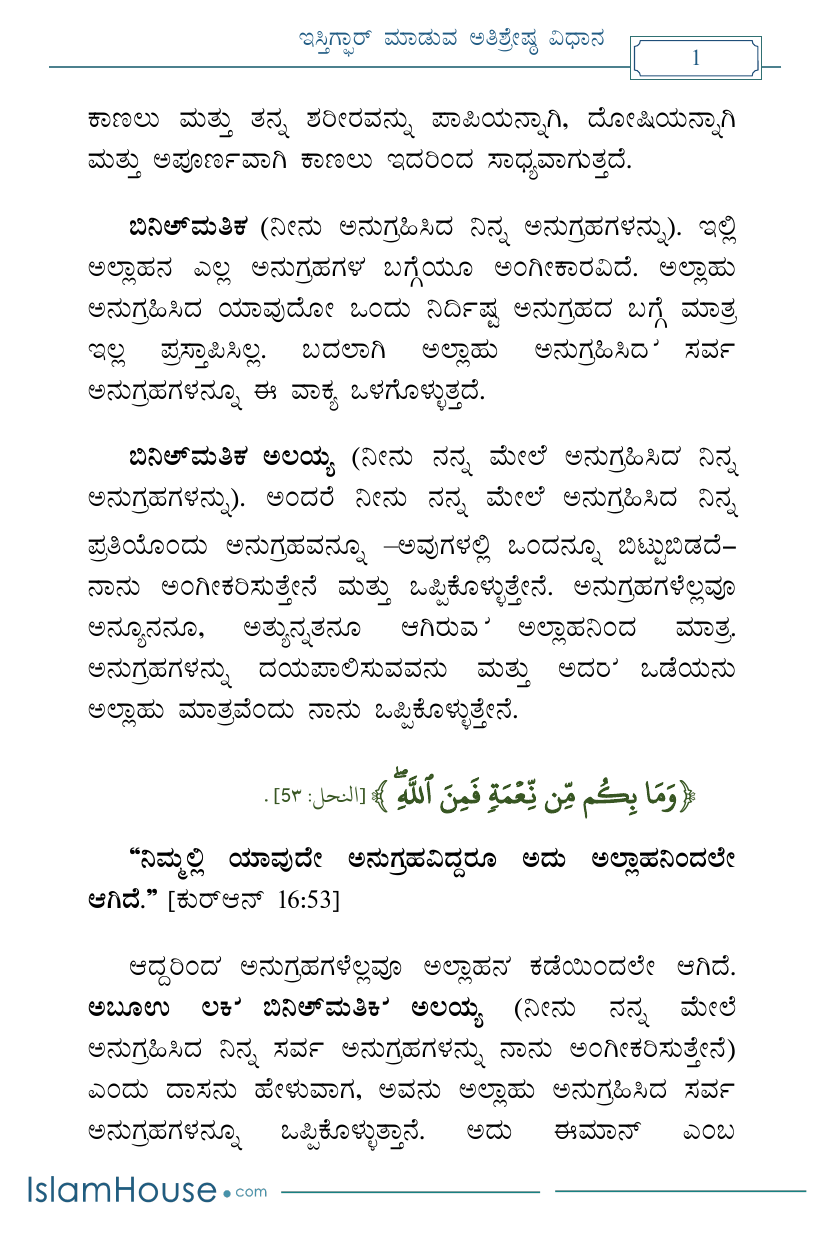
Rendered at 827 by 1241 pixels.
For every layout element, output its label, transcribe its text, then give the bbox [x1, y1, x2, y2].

picture [548, 1170, 807, 1208]
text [89, 954, 738, 1154]
text ﴿وَمَا بِكُم مِّن نِّعۡمَةٖ فَمِنَ ٱللَّهِۖ ﴾ [النحل: 5٣] . [89, 764, 738, 822]
picture [20, 1171, 541, 1209]
text ©¤CïªÀÄwPÀ C®AiÀÄå (¤Ã£ÀÄ £À£Àß ªÉÄÃ¯É C£ÀÄUÀæ»¹zÀ ¤£Àß C£ÀÄUÀæºÀUÀ¼À£ÀÄß). CAzÀgÉ ¤Ã£ÀÄ £À£Àß ªÉÄÃ¯É C£ÀÄUÀæ»¹zÀ ¤£Àß ¥ÀæwAiÉÆAzÀÄ C£ÀÄUÀæºÀªÀ£ÀÆß –CªÀÅUÀ¼À°è MAzÀ£ÀÆß ©lÄÖ©qÀzÉ- £Á£ÀÄ CAVÃPÀj¸ÀÄvÉÛÃ£É ªÀÄvÀÄÛ M¦àPÉÆ¼ÀÄîvÉÛÃ£É. C£ÀÄUÀæºÀUÀ¼É®èªÀÇ C£ÀÆå£À£ÀÆ, CvÀÄå£ÀßvÀ£ÀÆ DVgÀÄªÀ C¯ÁèºÀ¤AzÀ ªÀiÁvÀæ. C£ÀÄUÀæºÀUÀ¼À£ÀÄß zÀAiÀÄ¥Á°¸ÀÄªÀªÀ£ÀÄ ªÀÄvÀÄÛ CzÀgÀ MqÉAiÀÄ£ÀÄ C¯ÁèºÀÄ ªÀiÁvÀæªÉAzÀÄ £Á£ÀÄ M¦àPÉÆ¼ÀÄîvÉÛÃ£É. [89, 445, 738, 733]
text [89, 107, 738, 184]
text ©¤CïªÀÄwPÀ (¤Ã£ÀÄ C£ÀÄUÀæ»¹zÀ ¤£Àß C£ÀÄUÀæºÀUÀ¼À£ÀÄß). E°è C¯ÁèºÀ£À J®è C£ÀÄUÀæºÀUÀ¼À §UÉÎAiÀÄÆ CAVÃPÁgÀ«zÉ. C¯ÁèºÀÄ C£ÀÄUÀæ»¹zÀ AiÀiÁªÀÅzÉÆÃ MAzÀÄ ¤¢ðµÀÖ C£ÀÄUÀæºÀzÀ §UÉÎ ªÀiÁvÀæ E®è ¥Àæ¸ÁÛ¦¹®è. §zÀ¯ÁV C¯ÁèºÀÄ C£ÀÄUÀæ»¹zÀ ¸ÀªÀð C£ÀÄUÀæºÀUÀ¼À£ÀÆß F ªÁPÀå M¼ÀUÉÆ¼ÀÄîvÀÛzÉ. [89, 214, 738, 414]
text “¤ªÀÄä°è AiÀiÁªÀÅzÉÃ C£ÀÄUÀæºÀ«zÀÝgÀÆ CzÀÄ C¯ÁèºÀ¤AzÀ¯ÉÃ DVzÉ.” [PÀÄgïD£ï 16:53] [89, 847, 738, 924]
